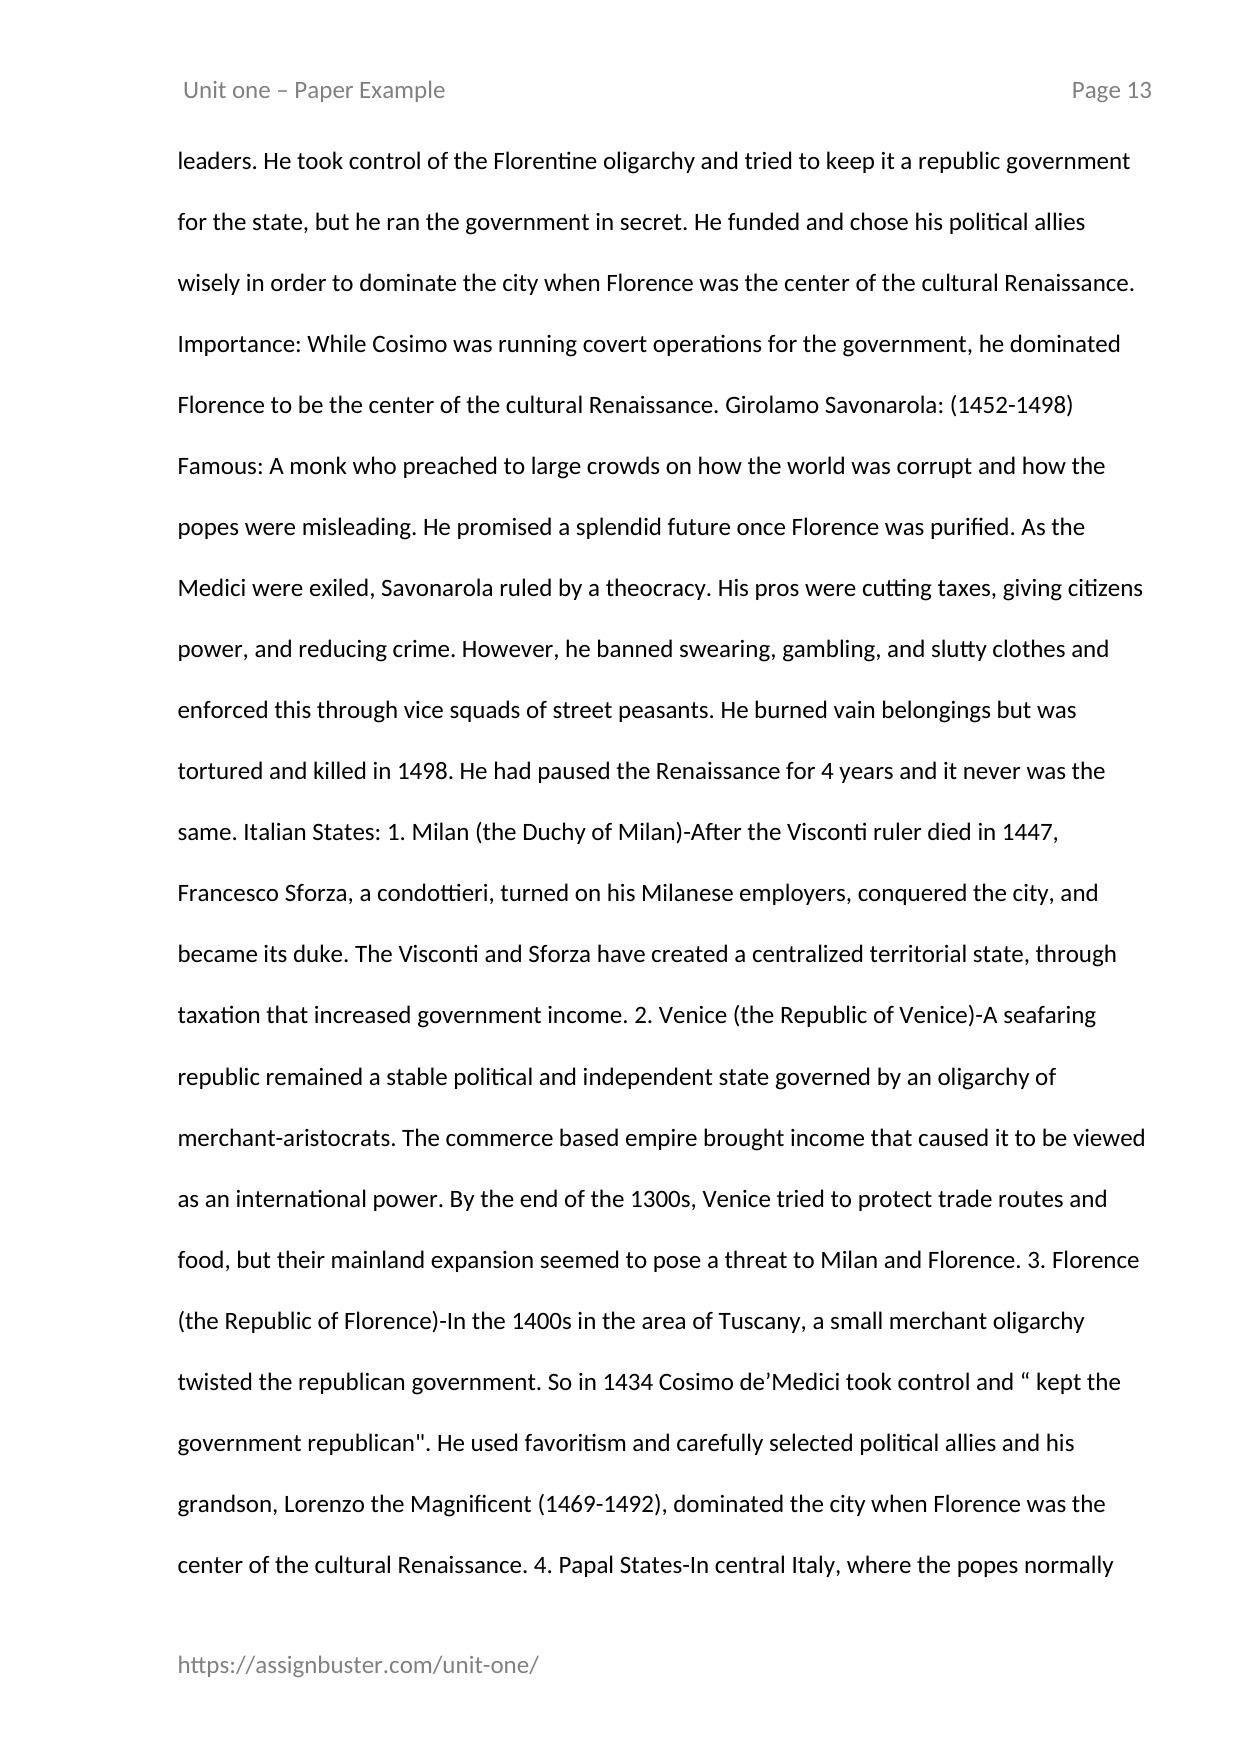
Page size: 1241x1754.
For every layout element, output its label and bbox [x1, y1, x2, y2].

text [177, 145, 1152, 1579]
